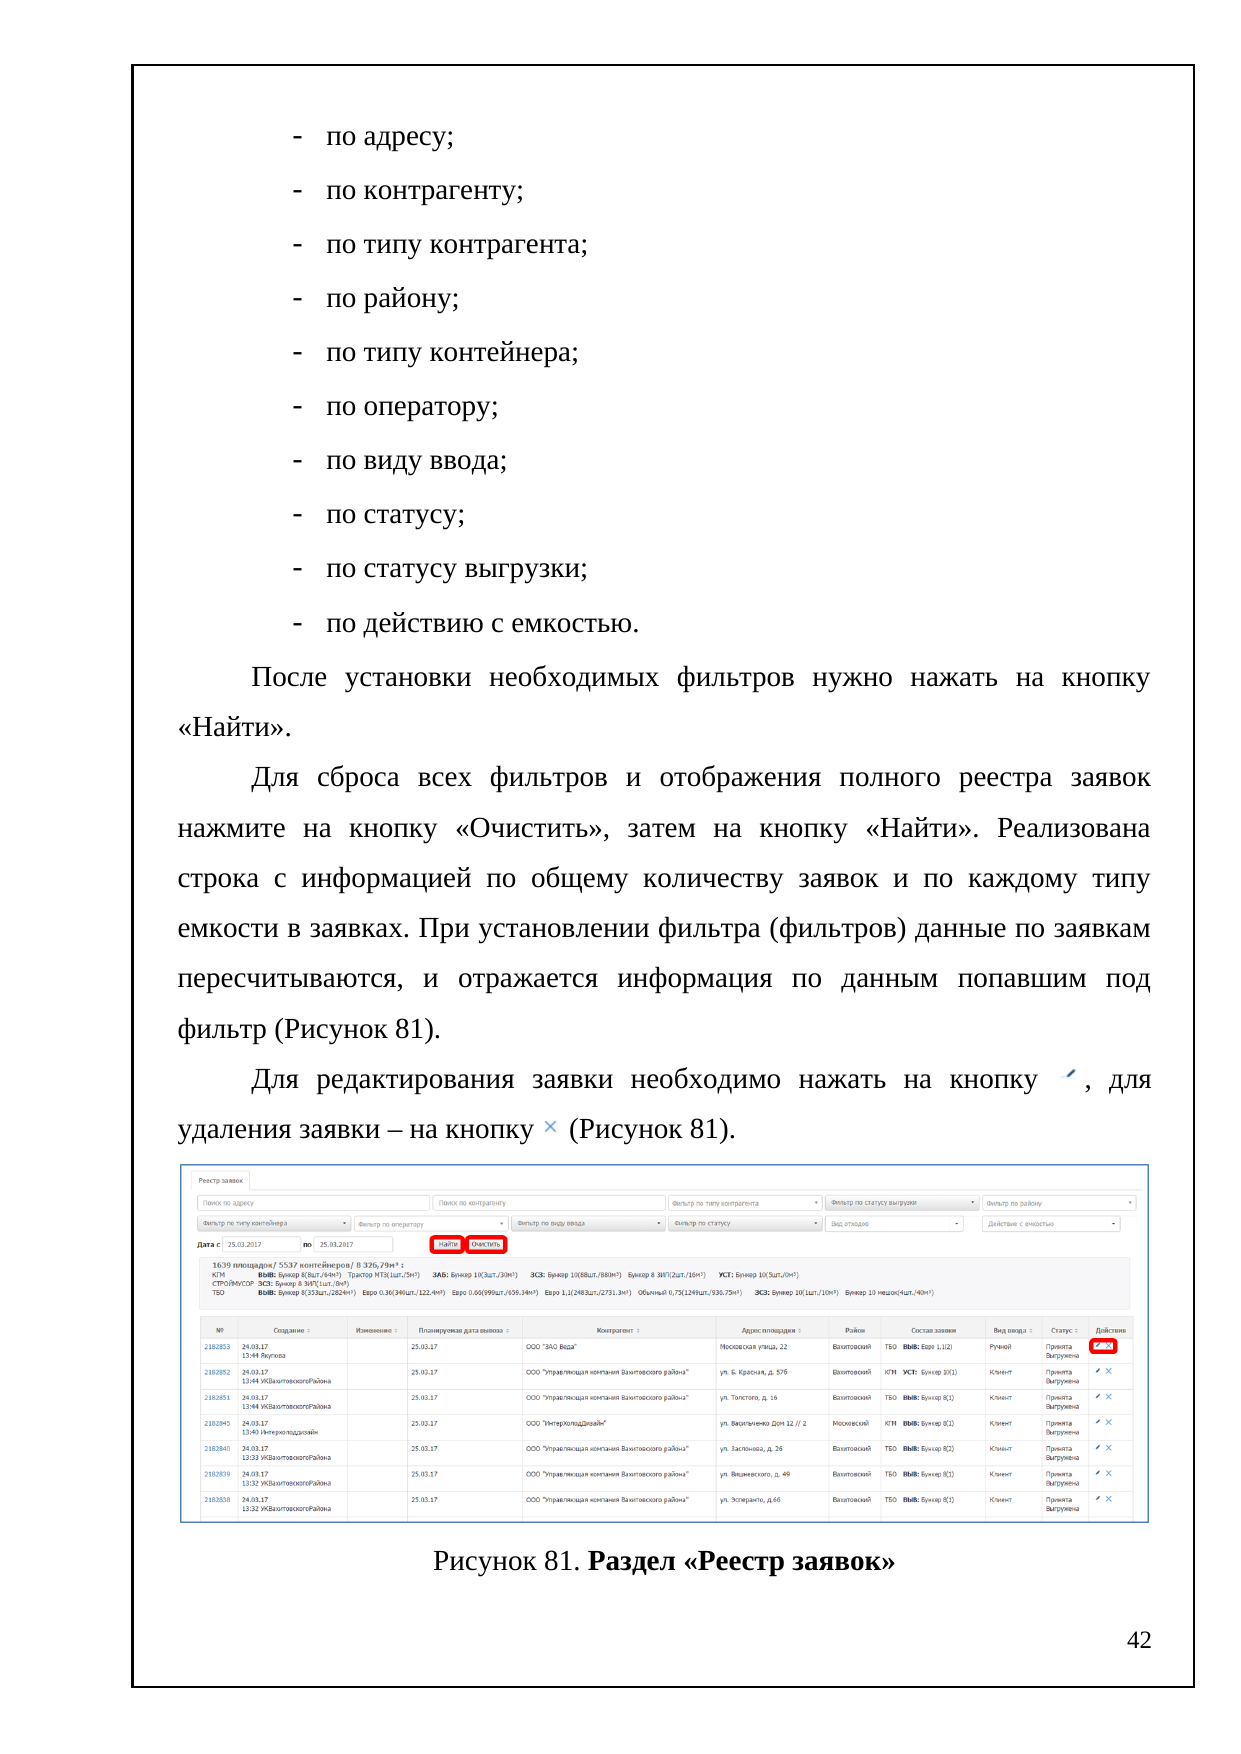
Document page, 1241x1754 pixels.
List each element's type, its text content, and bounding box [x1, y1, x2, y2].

list по виду ввода; [288, 442, 1152, 478]
list по оператору; [288, 388, 1152, 424]
list по типу контрагента; [288, 226, 1152, 262]
picture [177, 1161, 1152, 1526]
list по статусу; [288, 497, 1152, 533]
picture [1056, 1064, 1085, 1089]
picture [541, 1117, 562, 1139]
list по действию с емкостью. [288, 605, 1152, 641]
list по району; [288, 280, 1152, 316]
list по адресу; [288, 118, 1152, 154]
list по статусу выгрузки; [288, 551, 1152, 587]
list по контрагенту; [288, 172, 1152, 208]
text Рисунок 81. Раздел «Реестр заявок» [177, 1543, 1152, 1576]
list по типу контейнера; [288, 334, 1152, 370]
text После установки необходимых фильтров нужно нажать на кнопку «Найти». [177, 659, 1152, 743]
text Для сброса всех фильтров и отображения полного реестра заявок нажмите на кнопку «Очистить», затем на кнопку «Найти». Реализована строка с информацией по общему количеству заявок и по каждому типу емкости в заявках. При установлении фильтра (фильтров) данные по заявкам пересчитываются, и отражается информация по данным попавшим под фильтр (Рисунок 81). [177, 759, 1152, 1044]
text Для редактирования заявки необходимо нажать на кнопку , для удаления заявки – на кнопку (Рисунок 81). [177, 1061, 1152, 1145]
